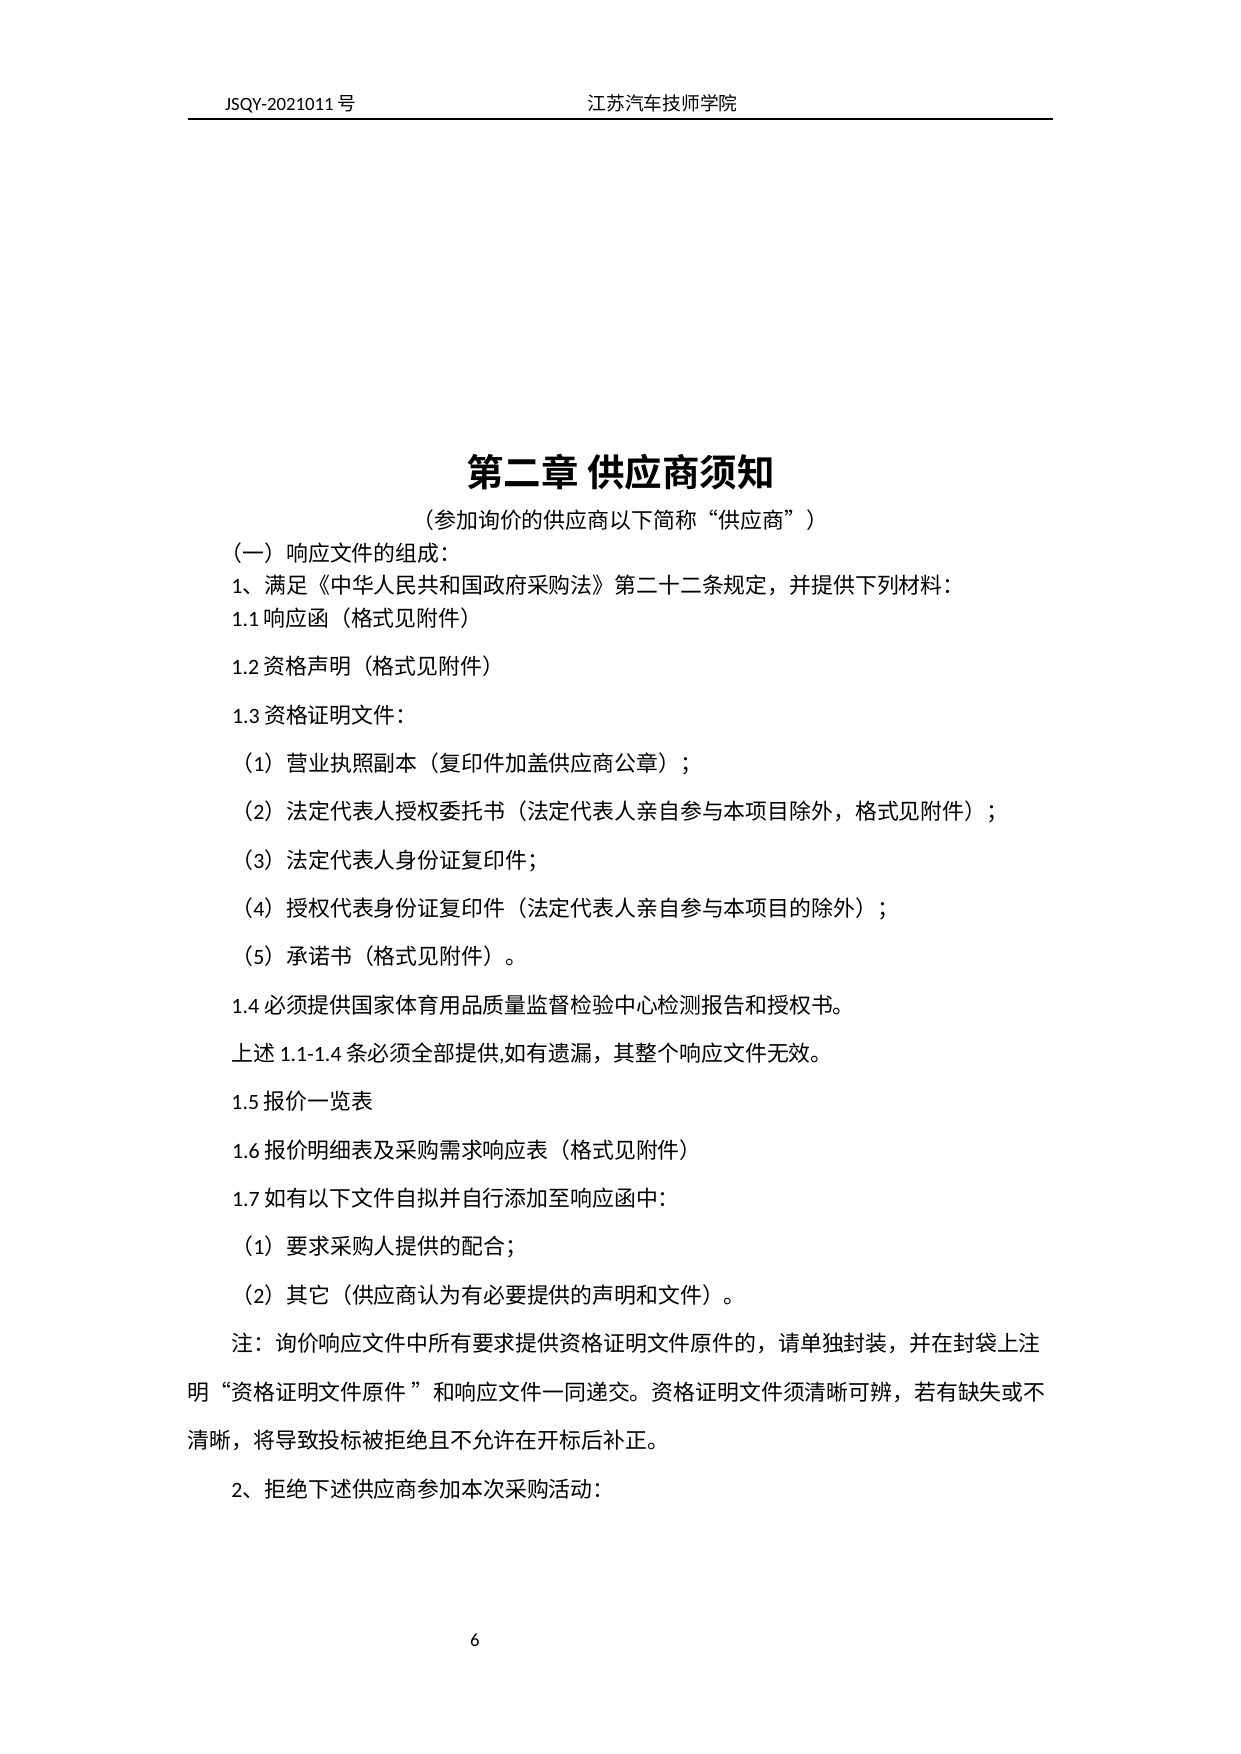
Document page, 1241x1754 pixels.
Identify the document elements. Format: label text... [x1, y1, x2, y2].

text 第二章 供应商须知 [187, 438, 1053, 503]
text （2）其它（供应商认为有必要提供的声明和文件）。 [187, 1277, 1053, 1310]
text 上述1.1-1.4条必须全部提供,如有遗漏，其整个响应文件无效。 [187, 1036, 1053, 1068]
text 注：询价响应文件中所有要求提供资格证明文件原件的，请单独封装，并在封袋上注明“资格证明文件原件 ”和响应文件一同递交。资格证明文件须清晰可辨，若有缺失或不清晰，将导致投标被拒绝且不允许在开标后补正。 [187, 1326, 1053, 1456]
text 1.4 必须提供国家体育用品质量监督检验中心检测报告和授权书。 [187, 987, 1053, 1020]
text 1.1响应函（格式见附件） [231, 601, 1053, 633]
text （1）营业执照副本（复印件加盖供应商公章）； [187, 746, 1053, 778]
text （3）法定代表人身份证复印件； [187, 842, 1053, 875]
text 1.2资格声明（格式见附件） [231, 649, 1053, 681]
text （4）授权代表身份证复印件（法定代表人亲自参与本项目的除外）； [187, 891, 1053, 923]
text 2、拒绝下述供应商参加本次采购活动： [187, 1471, 1053, 1504]
text 1.3资格证明文件： [232, 697, 1053, 730]
text 1.7如有以下文件自拟并自行添加至响应函中： [232, 1181, 1053, 1213]
text （2）法定代表人授权委托书（法定代表人亲自参与本项目除外，格式见附件）； [187, 794, 1053, 826]
text 1.6报价明细表及采购需求响应表（格式见附件） [232, 1132, 1053, 1165]
text 1.5报价一览表 [187, 1084, 1053, 1116]
text （参加询价的供应商以下简称“供应商”） [187, 503, 1053, 536]
text （5）承诺书（格式见附件）。 [187, 939, 1053, 971]
text （1）要求采购人提供的配合； [187, 1229, 1053, 1261]
text 1、满足《中华人民共和国政府采购法》第二十二条规定，并提供下列材料： [231, 568, 1053, 601]
text （一）响应文件的组成： [187, 536, 1053, 568]
